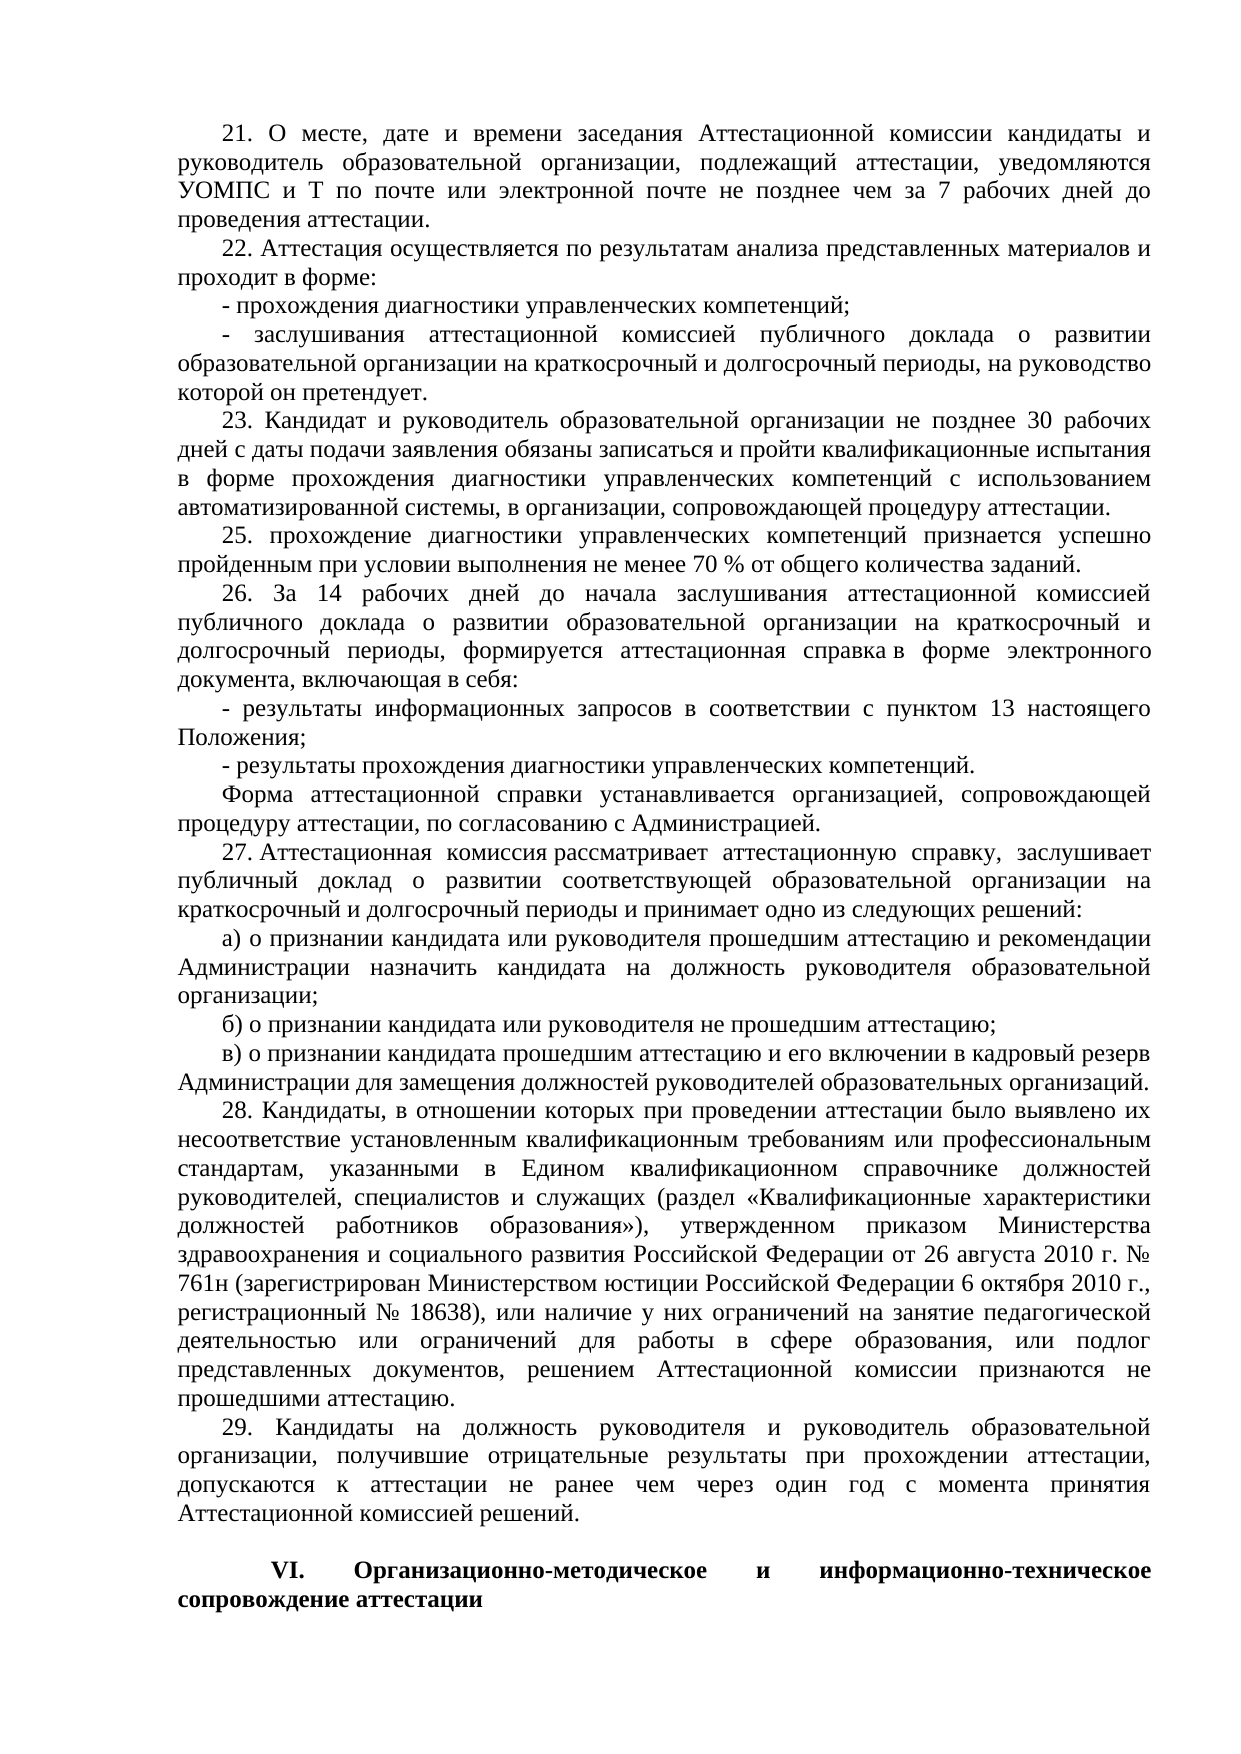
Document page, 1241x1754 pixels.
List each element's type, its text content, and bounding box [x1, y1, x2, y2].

text Форма аттестационной справки устанавливается организацией, сопровождающей процедуру аттестации, по согласованию с Администрацией. [177, 779, 1152, 837]
text а) о признании кандидата или руководителя прошедшим аттестацию и рекомендации Администрации назначить кандидата на должность руководителя образовательной организации; [177, 923, 1152, 1009]
text 28. Кандидаты, в отношении которых при проведении аттестации было выявлено их несоответствие установленным квалификационным требованиям или профессиональным стандартам, указанными в Едином квалификационном справочнике должностей руководителей, специалистов и служащих (раздел «Квалификационные характеристики должностей работников образования»), утвержденном приказом Министерства здравоохранения и социального развития Российской Федерации от 26 августа 2010 г. № 761н (зарегистрирован Министерством юстиции Российской Федерации 6 октября 2010 г., регистрационный № 18638), или наличие у них ограничений на занятие педагогической деятельностью или ограничений для работы в сфере образования, или подлог представленных документов, решением Аттестационной комиссии признаются не прошедшими аттестацию. [177, 1096, 1152, 1412]
text 26. За 14 рабочих дней до начала заслушивания аттестационной комиссией публичного доклада о развитии образовательной организации на краткосрочный и долгосрочный периоды, формируется аттестационная справка в форме электронного документа, включающая в себя: [177, 578, 1152, 693]
text - прохождения диагностики управленческих компетенций; [177, 291, 1152, 319]
text VI. Организационно-методическое и информационно-техническое сопровождение аттестации [177, 1556, 1152, 1613]
text 23. Кандидат и руководитель образовательной организации не позднее 30 рабочих дней с даты подачи заявления обязаны записаться и пройти квалификационные испытания в форме прохождения диагностики управленческих компетенций с использованием автоматизированной системы, в организации, сопровождающей процедуру аттестации. [177, 406, 1152, 521]
text б) о признании кандидата или руководителя не прошедшим аттестацию; [177, 1009, 1152, 1038]
text - результаты прохождения диагностики управленческих компетенций. [177, 751, 1152, 779]
text - заслушивания аттестационной комиссией публичного доклада о развитии образовательной организации на краткосрочный и долгосрочный периоды, на руководство которой он претендует. [177, 319, 1152, 406]
text 27. Аттестационная комиссия рассматривает аттестационную справку, заслушивает публичный доклад о развитии соответствующей образовательной организации на краткосрочный и долгосрочный периоды и принимает одно из следующих решений: [177, 837, 1152, 923]
text в) о признании кандидата прошедшим аттестацию и его включении в кадровый резерв Администрации для замещения должностей руководителей образовательных организаций. [177, 1038, 1152, 1096]
text 25. прохождение диагностики управленческих компетенций признается успешно пройденным при условии выполнения не менее 70 % от общего количества заданий. [177, 521, 1152, 578]
text - результаты информационных запросов в соответствии с пунктом 13 настоящего Положения; [177, 693, 1152, 751]
text 22. Аттестация осуществляется по результатам анализа представленных материалов и проходит в форме: [177, 233, 1152, 291]
text 21. О месте, дате и времени заседания Аттестационной комиссии кандидаты и руководитель образовательной организации, подлежащий аттестации, уведомляются УОМПС и Т по почте или электронной почте не позднее чем за 7 рабочих дней до проведения аттестации. [177, 118, 1152, 233]
text 29. Кандидаты на должность руководителя и руководитель образовательной организации, получившие отрицательные результаты при прохождении аттестации, допускаются к аттестации не ранее чем через один год с момента принятия Аттестационной комиссией решений. [177, 1412, 1152, 1527]
